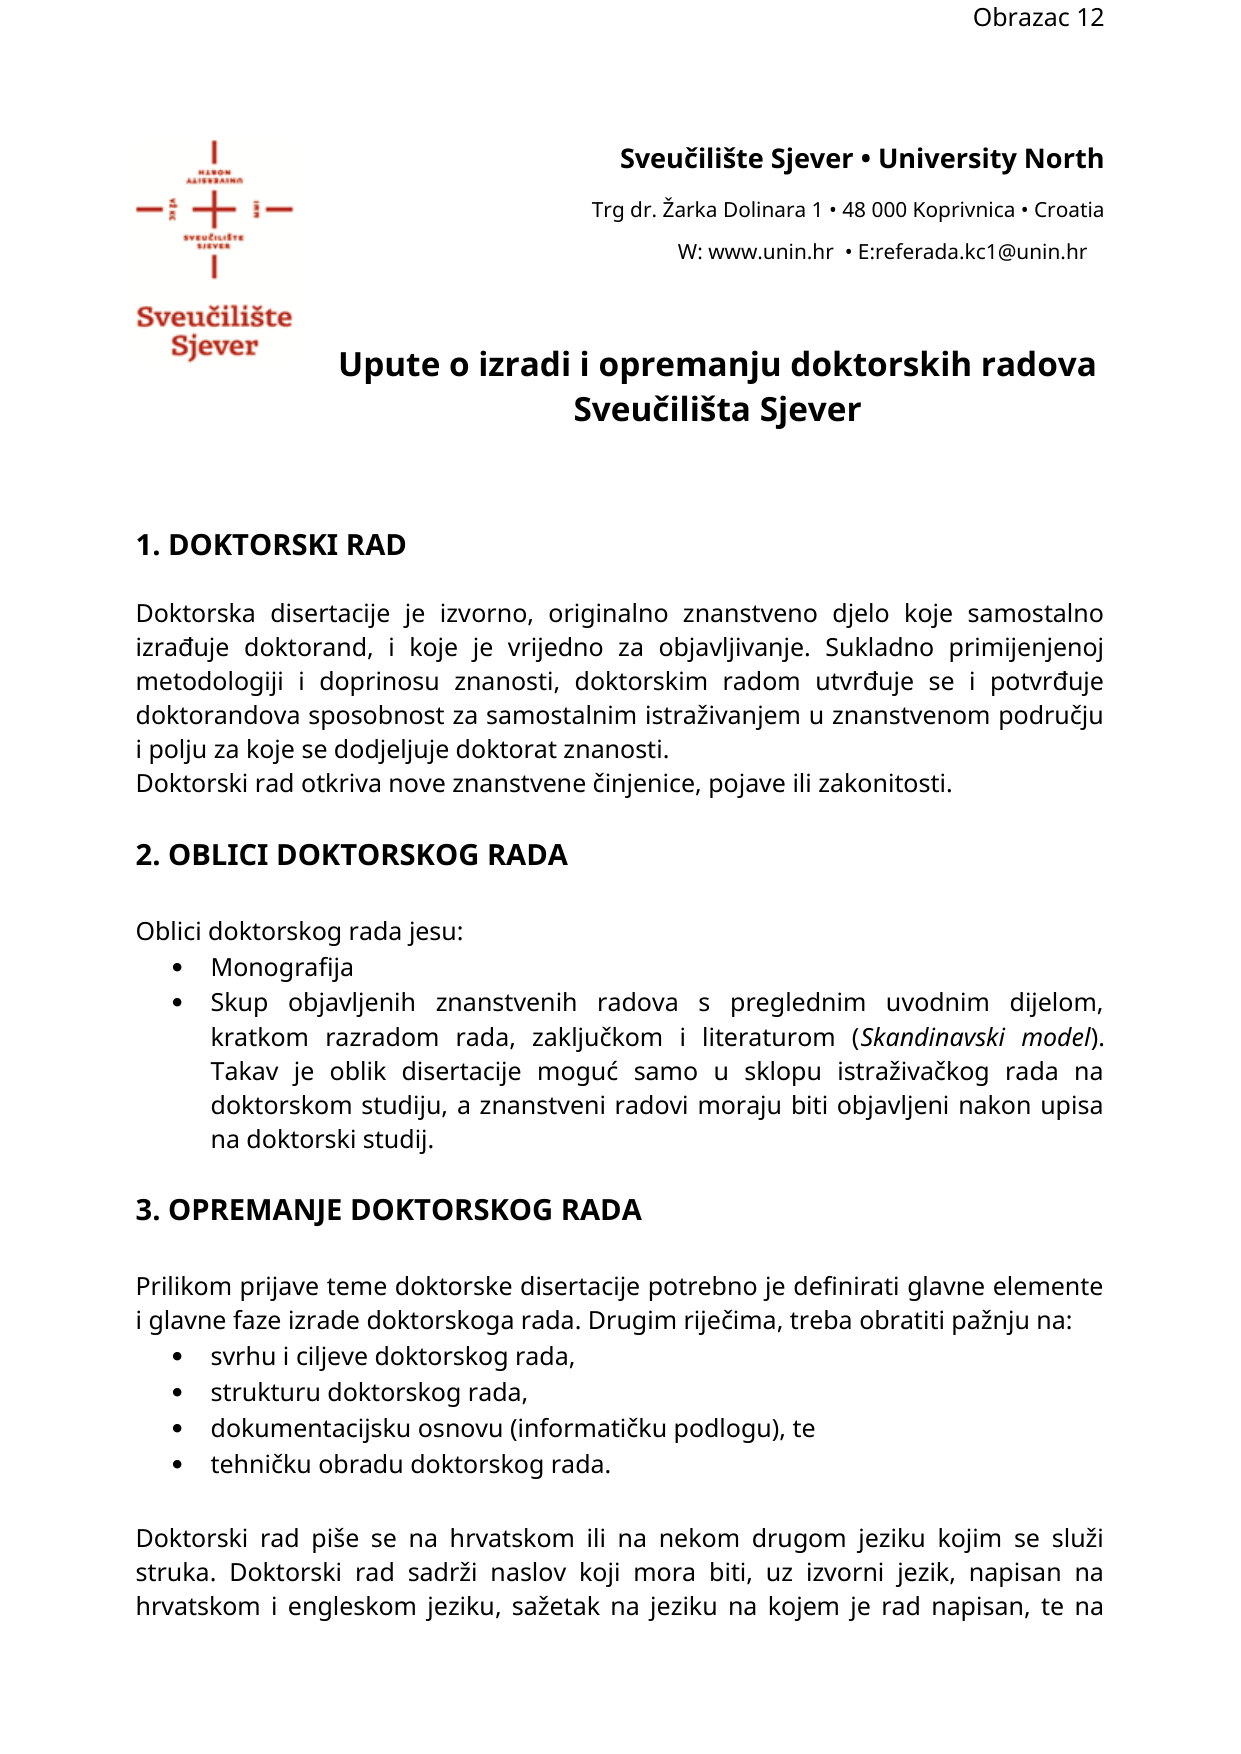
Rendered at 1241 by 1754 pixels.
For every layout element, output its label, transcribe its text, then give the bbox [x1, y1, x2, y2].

text W: www.unin.hr • E:referada.kc1@unin.hr [295, 237, 1105, 266]
text Sveučilište Sjever • University North [295, 139, 1105, 176]
text Doktorska disertacije je izvorno, originalno znanstveno djelo koje samostalno izrađuje doktorand, i koje je vrijedno za objavljivanje. Sukladno primijenjenoj metodologiji i doprinosu znanosti, doktorskim radom utvrđuje se i potvrđuje doktorandova sposobnost za samostalnim istraživanjem u znanstvenom području i polju za koje se dodjeljuje doktorat znanosti. [135, 595, 1105, 766]
list svrhu i ciljeve doktorskog rada, [173, 1339, 1105, 1373]
text 2. OBLICI DOKTORSKOG RADA [135, 834, 1105, 873]
text Doktorski rad otkriva nove znanstvene činjenice, pojave ili zakonitosti. [135, 766, 1105, 800]
picture [135, 139, 295, 363]
list Skup objavljenih znanstvenih radova s preglednim uvodnim dijelom, kratkom razradom rada, zaključkom i literaturom (Skandinavski model). Takav je oblik disertacije moguć samo u sklopu istraživačkog rada na doktorskom studiju, a znanstveni radovi moraju biti objavljeni nakon upisa na doktorski studij. [173, 985, 1105, 1155]
text Upute o izradi i opremanju doktorskih radova Sveučilišta Sjever [330, 341, 1105, 431]
text 3. OPREMANJE DOKTORSKOG RADA [135, 1189, 1105, 1229]
list dokumentacijsku osnovu (informatičku podlogu), te [173, 1411, 1105, 1445]
list tehničku obradu doktorskog rada. [173, 1447, 1105, 1481]
list strukturu doktorskog rada, [173, 1375, 1105, 1409]
text Oblici doktorskog rada jesu: [135, 913, 1105, 947]
list Monografija [173, 949, 1105, 983]
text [135, 1520, 1105, 1623]
text 1. DOKTORSKI RAD [135, 524, 1105, 564]
text Trg dr. Žarka Dolinara 1 • 48 000 Koprivnica • Croatia [295, 195, 1105, 223]
text Prilikom prijave teme doktorske disertacije potrebno je definirati glavne elemente i glavne faze izrade doktorskoga rada. Drugim riječima, treba obratiti pažnju na: [135, 1269, 1105, 1337]
